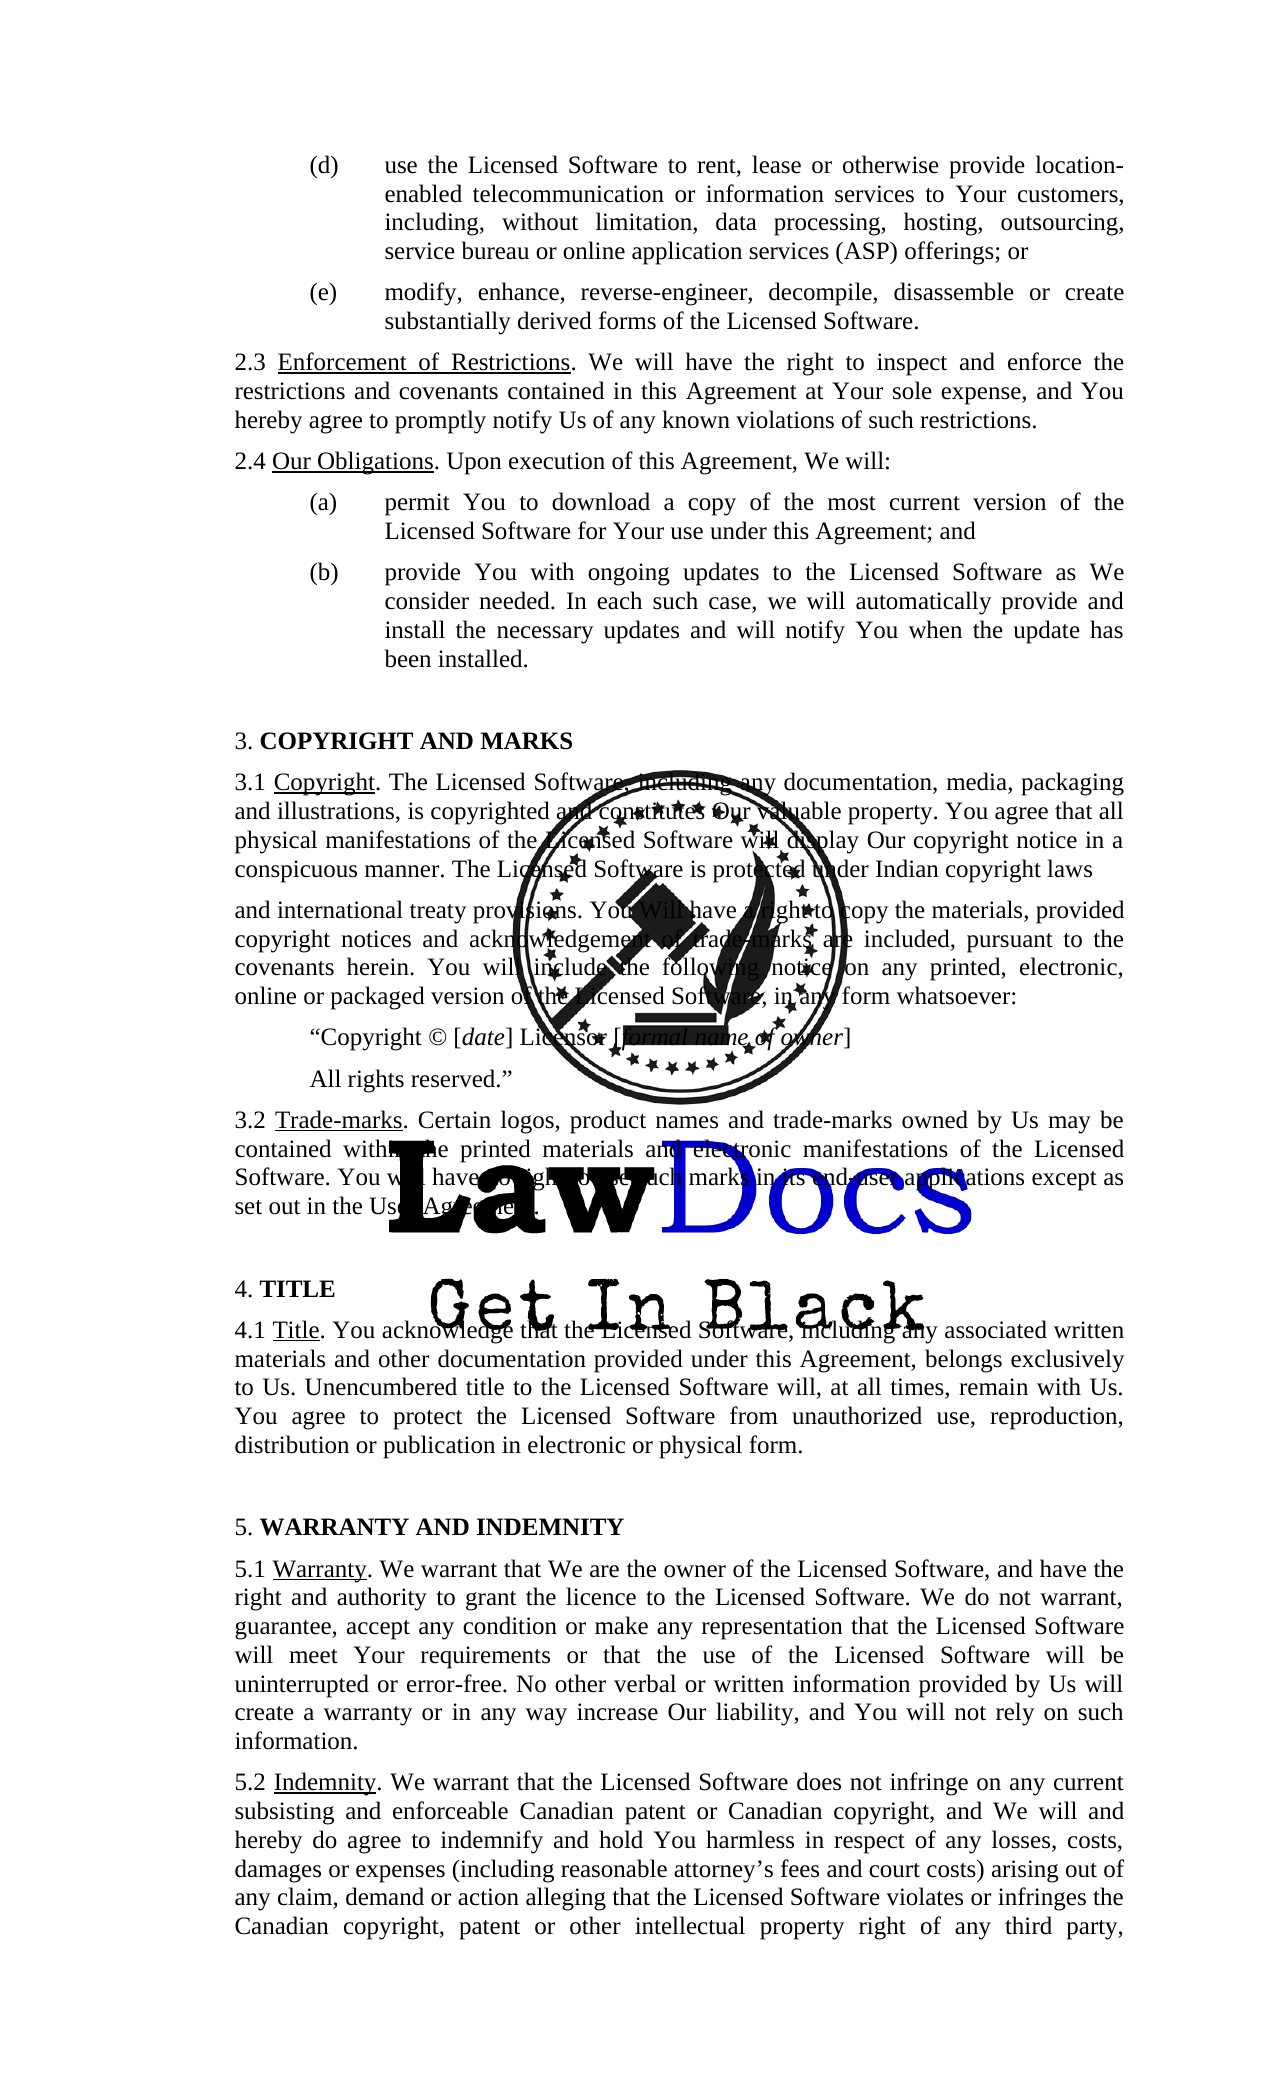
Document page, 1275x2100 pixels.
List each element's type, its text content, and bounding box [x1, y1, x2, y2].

picture [0, 628, 1275, 1472]
text 4.1 Title. You acknowledge that the Licensed Software, including any associated written materials and other documentation provided under this Agreement, belongs exclusively to Us. Unencumbered title to the Licensed Software will, at all times, remain with Us. You agree to protect the Licensed Software from unauthorized use, reproduction, distribution or publication in electronic or physical form. [234, 1315, 1125, 1459]
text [234, 1767, 1125, 1940]
text 2.4 Our Obligations. Upon execution of this Agreement, We will: [234, 446, 1125, 475]
text (e) modify, enhance, reverse-engineer, decompile, disassemble or create substantially derived forms of the Licensed Software. [309, 277, 1125, 335]
text 4. TITLE [234, 1274, 1125, 1302]
text 5. WARRANTY AND INDEMNITY [234, 1512, 1125, 1541]
text and international treaty provisions. You Will have a right to copy the materials, provided copyright notices and acknowledgement of trade-marks are included, pursuant to the covenants herein. You will include the following notice on any printed, electronic, online or packaged version of the Licensed Software, in any form whatsoever: [234, 895, 1125, 1010]
text 5.1 Warranty. We warrant that We are the owner of the Licensed Software, and have the right and authority to grant the licence to the Licensed Software. We do not warrant, guarantee, accept any condition or make any representation that the Licensed Software will meet Your requirements or that the use of the Licensed Software will be uninterrupted or error-free. No other verbal or written information provided by Us will create a warranty or in any way increase Our liability, and You will not rely on such information. [234, 1554, 1125, 1755]
text 2.3 Enforcement of Restrictions. We will have the right to inspect and enforce the restrictions and covenants contained in this Agreement at Your sole expense, and You hereby agree to promptly notify Us of any known violations of such restrictions. [234, 347, 1125, 434]
text 3. COPYRIGHT AND MARKS [234, 726, 1125, 755]
text “Copyright © [date] Licensor [formal name of owner] [234, 1022, 1125, 1051]
text 3.1 Copyright. The Licensed Software, including any documentation, media, packaging and illustrations, is copyrighted and constitutes Our valuable property. You agree that all physical manifestations of the Licensed Software will display Our copyright notice in a conspicuous manner. The Licensed Software is protected under Indian copyright laws [234, 767, 1125, 882]
text (d) use the Licensed Software to rent, lease or otherwise provide location-enabled telecommunication or information services to Your customers, including, without limitation, data processing, hosting, outsourcing, service bureau or online application services (ASP) offerings; or [309, 150, 1125, 265]
text (a) permit You to download a copy of the most current version of the Licensed Software for Your use under this Agreement; and [309, 487, 1125, 545]
text 3.2 Trade-marks. Certain logos, product names and trade-marks owned by Us may be contained within the printed materials and electronic manifestations of the Licensed Software. You will have no right to use such marks in its end-user applications except as set out in the User Agreement. [234, 1105, 1125, 1220]
text All rights reserved.” [234, 1064, 1125, 1092]
text (b) provide You with ongoing updates to the Licensed Software as We consider needed. In each such case, we will automatically provide and install the necessary updates and will notify You when the update has been installed. [309, 557, 1125, 672]
